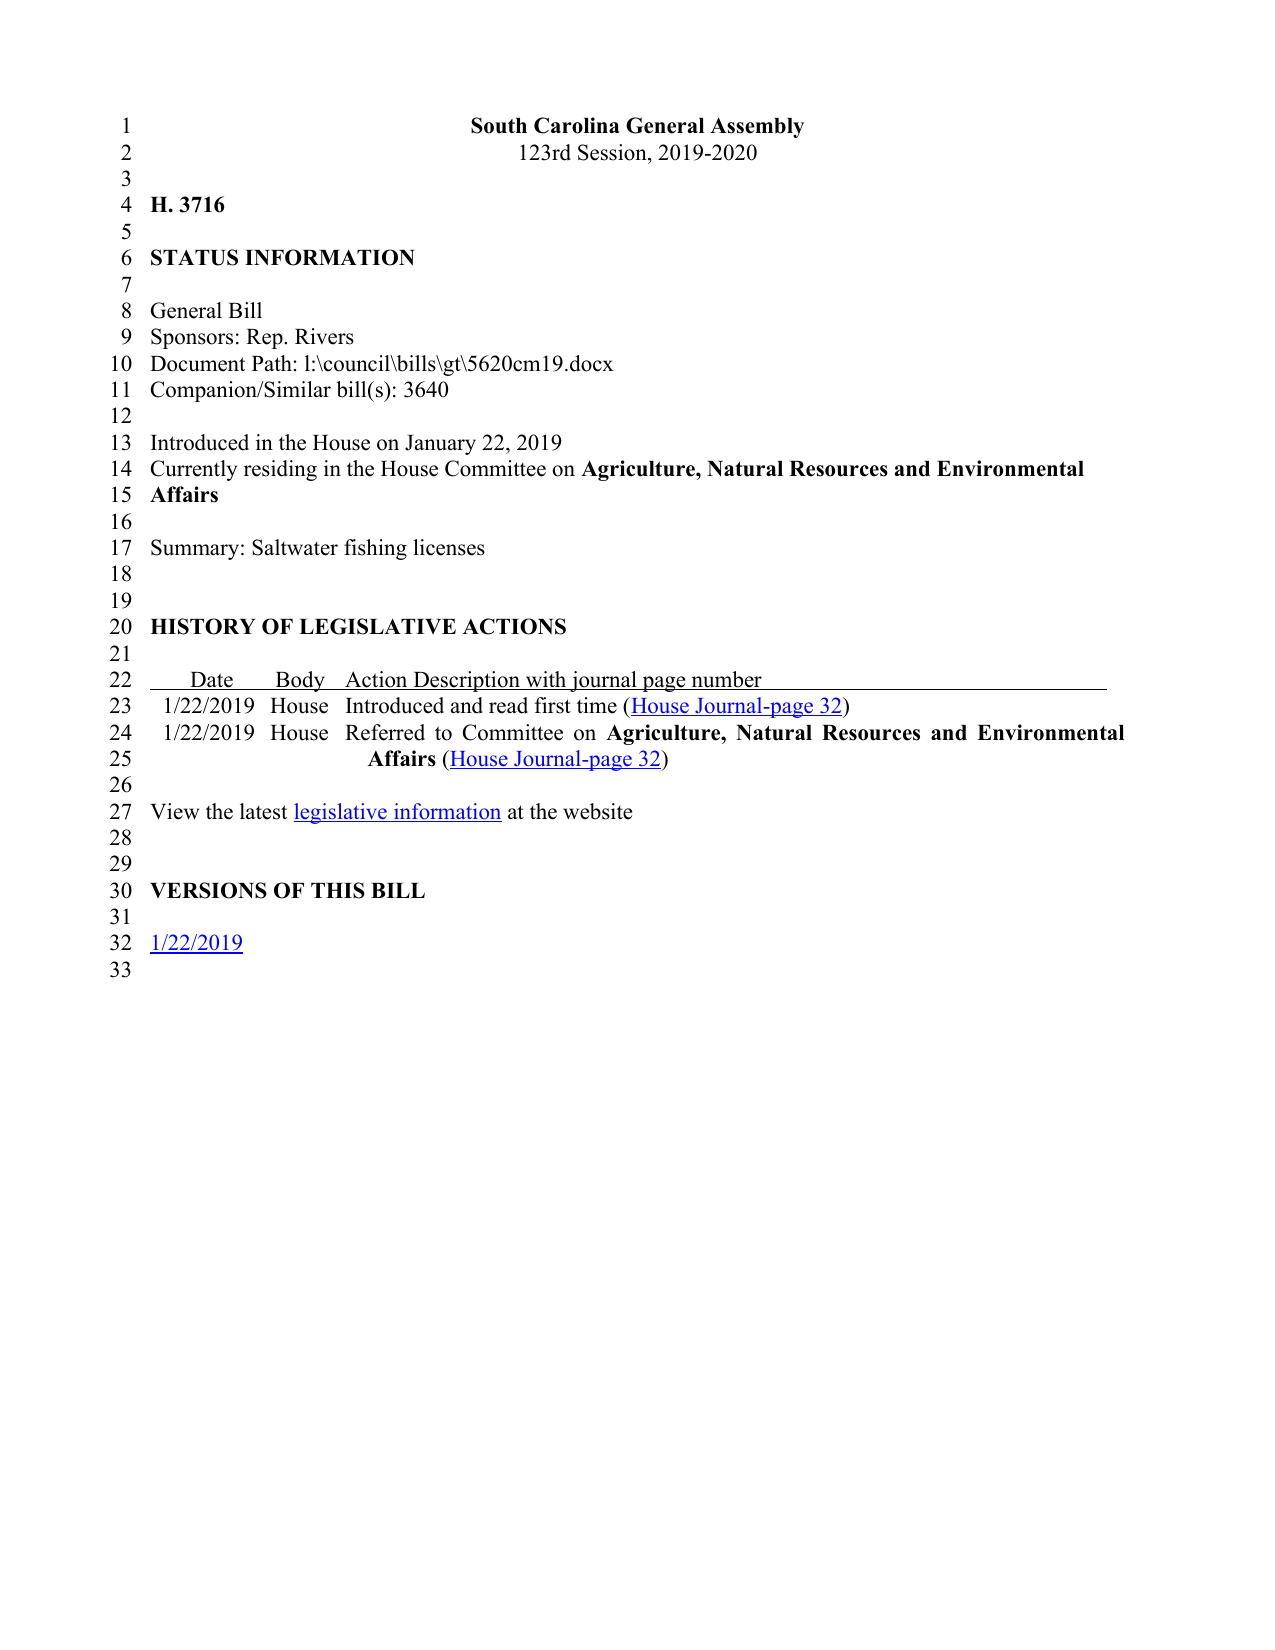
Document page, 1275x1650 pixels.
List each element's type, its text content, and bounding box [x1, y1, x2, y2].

text 1/22/2019 [150, 929, 1125, 956]
text VERSIONS OF THIS BILL [150, 877, 1125, 903]
text 1/22/2019 House Referred to Committee on Agriculture, Natural Resources and Environmental Affairs (House Journal-page 32) [150, 719, 1125, 771]
text H. 3716 [150, 192, 1125, 218]
text Introduced in the House on January 22, 2019 [150, 429, 1125, 455]
text Date Body Action Description with journal page number [150, 666, 1125, 692]
text Sponsors: Rep. Rivers [150, 323, 1125, 350]
text General Bill [150, 297, 1125, 323]
text View the latest legislative information at the website [150, 798, 1125, 824]
text STATUS INFORMATION [150, 244, 1125, 271]
text Summary: Saltwater fishing licenses [150, 534, 1125, 561]
text South Carolina General Assembly [150, 112, 1125, 139]
text HISTORY OF LEGISLATIVE ACTIONS [150, 613, 1125, 639]
text Currently residing in the House Committee on Agriculture, Natural Resources and Environmental Affairs [150, 455, 1125, 508]
text Companion/Similar bill(s): 3640 [150, 376, 1125, 402]
text Document Path: l:\council\bills\gt\5620cm19.docx [150, 350, 1125, 376]
text 1/22/2019 House Introduced and read first time (House Journal-page 32) [150, 692, 1125, 719]
text 123rd Session, 2019-2020 [150, 139, 1125, 165]
